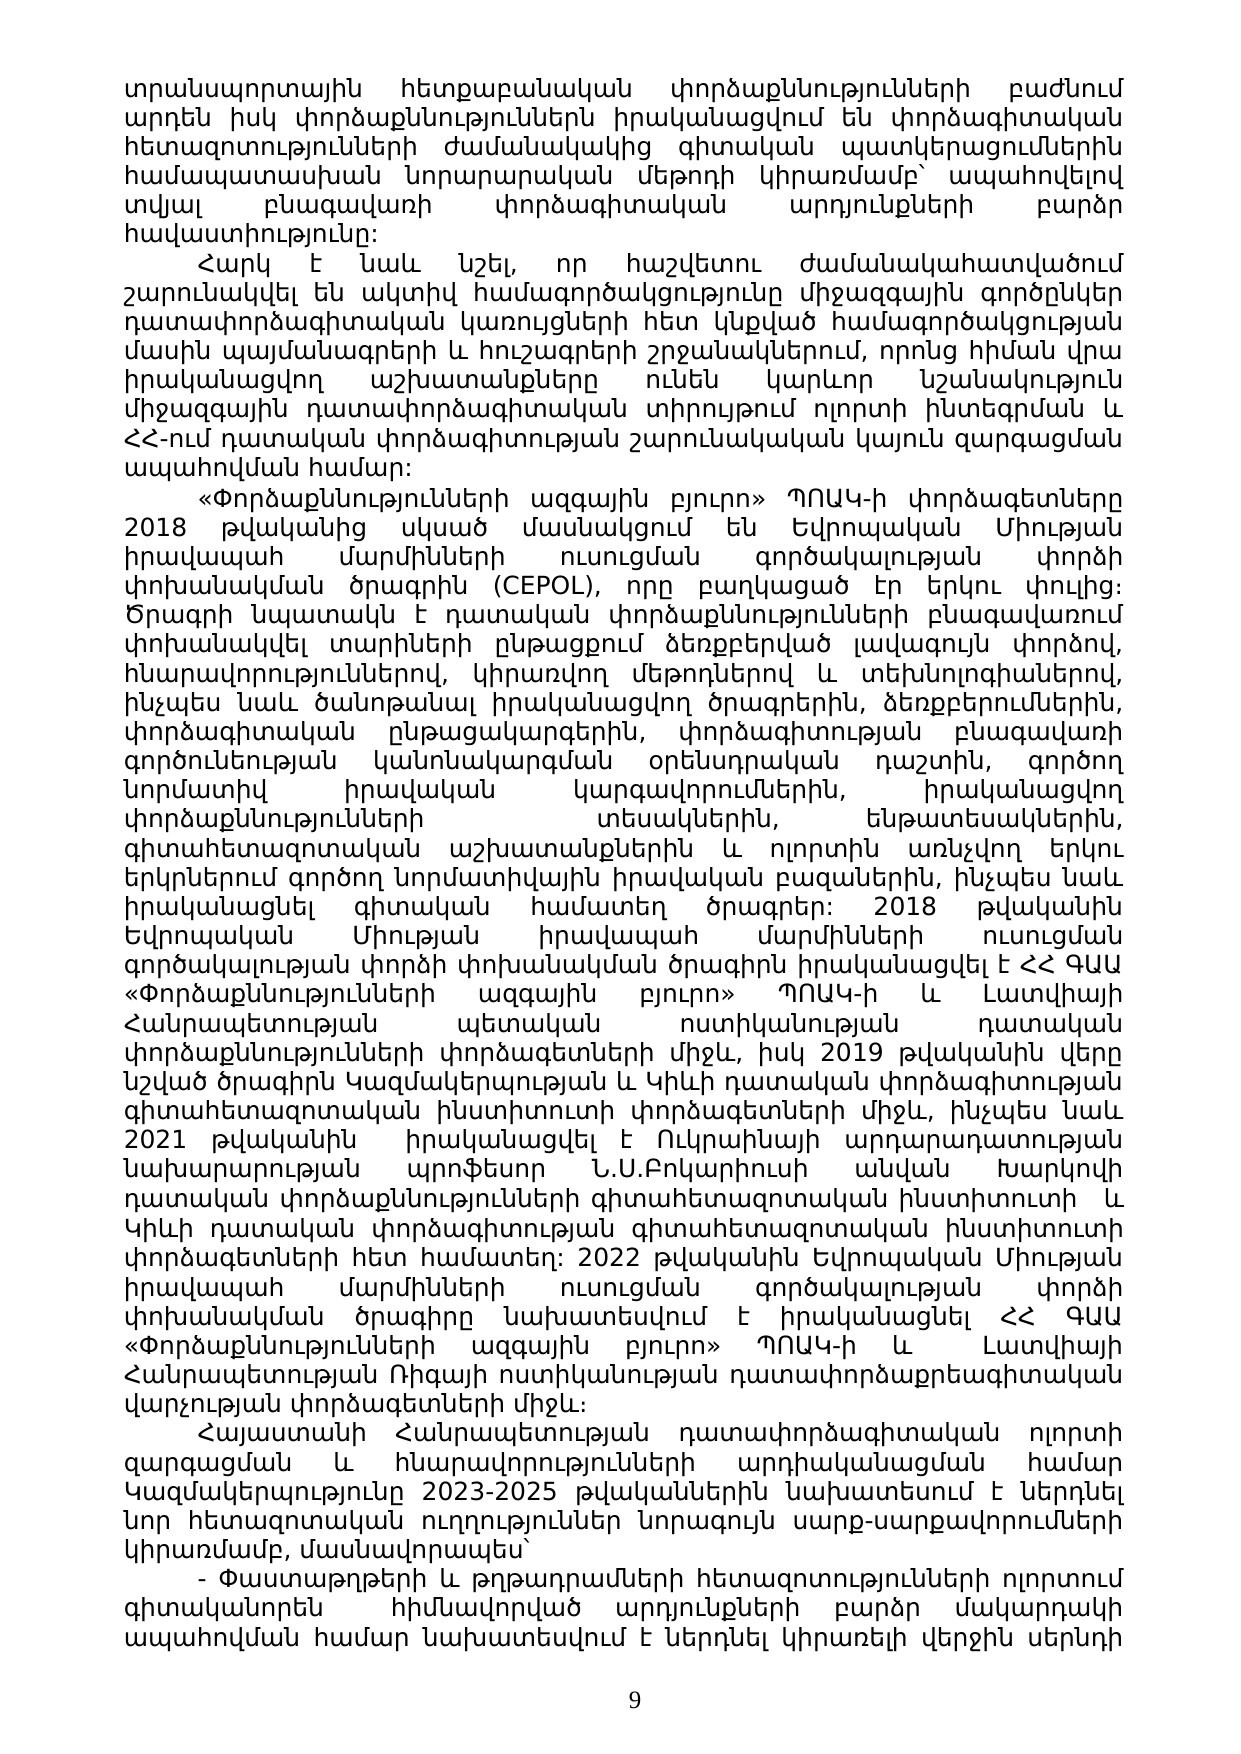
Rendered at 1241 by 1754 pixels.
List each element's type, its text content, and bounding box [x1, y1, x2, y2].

text Հայաստանի Հանրապետության դատափորձագիտական ոլորտի զարգացման և հնարավորությունների արդիականացման համար Կազմակերպությունը 2023-2025 թվականներին նախատեսում է ներդնել նոր հետազոտական ուղղություններ նորագույն սարք-սարքավորումների կիրառմամբ, մասնավորապես՝ [123, 1419, 1124, 1564]
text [123, 1564, 1124, 1652]
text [123, 74, 1124, 249]
text Հարկ է նաև նշել, որ հաշվետու ժամանակահատվածում շարունակվել են ակտիվ համագործակցությունը միջազգային գործընկեր դատափորձագիտական կառույցների հետ կնքված համագործակցության մասին պայմանագրերի և հուշագրերի շրջանակներում, որոնց հիման վրա իրականացվող աշխատանքները ունեն կարևոր նշանակություն միջազգային դատափորձագիտական տիրույթում ոլորտի ինտեգրման և ՀՀ-ում դատական փորձագիտության շարունակական կայուն զարգացման ապահովման համար: [123, 249, 1124, 484]
text «Փորձաքննությունների ազգային բյուրո» ՊՈԱԿ-ի փորձագետները 2018 թվականից սկսած մասնակցում են Եվրոպական Միության իրավապահ մարմինների ուսուցման գործակալության փորձի փոխանակման ծրագրին (CEPOL), որը բաղկացած էր երկու փուլից։ Ծրագրի նպատակն է դատական փորձաքննությունների բնագավառում փոխանակվել տարիների ընթացքում ձեռքբերված լավագույն փորձով, հնարավորություններով, կիրառվող մեթոդներով և տեխնոլոգիաներով, ինչպես նաև ծանոթանալ իրականացվող ծրագրերին, ձեռքբերումներին, փորձագիտական ընթացակարգերին, փորձագիտության բնագավառի գործունեության կանոնակարգման օրենսդրական դաշտին, գործող նորմատիվ իրավական կարգավորումներին, իրականացվող փորձաքննությունների տեսակներին, ենթատեսակներին, գիտահետազոտական աշխատանքներին և ոլորտին առնչվող երկու երկրներում գործող նորմատիվային իրավական բազաներին, ինչպես նաև իրականացնել գիտական համատեղ ծրագրեր: 2018 թվականին Եվրոպական Միության իրավապահ մարմինների ուսուցման գործակալության փորձի փոխանակման ծրագիրն իրականացվել է ՀՀ ԳԱԱ «Փորձաքննությունների ազգային բյուրո» ՊՈԱԿ-ի և Լատվիայի Հանրապետության պետական ոստիկանության դատական փորձաքննությունների փորձագետների միջև, իսկ 2019 թվականին վերը նշված ծրագիրն Կազմակերպության և Կիևի դատական փորձագիտության գիտահետազոտական ինստիտուտի փորձագետների միջև, ինչպես նաև 2021 թվականին իրականացվել է Ուկրաինայի արդարադատության նախարարության պրոֆեսոր Ն.Ս.Բոկարիուսի անվան Խարկովի դատական փորձաքննությունների գիտահետազոտական ինստիտուտի և Կիևի դատական փորձագիտության գիտահետազոտական ինստիտուտի փորձագետների հետ համատեղ: 2022 թվականին Եվրոպական Միության իրավապահ մարմինների ուսուցման գործակալության փորձի փոխանակման ծրագիրը նախատեսվում է իրականացնել ՀՀ ԳԱԱ «Փորձաքննությունների ազգային բյուրո» ՊՈԱԿ-ի և Լատվիայի Հանրապետության Ռիգայի ոստիկանության դատափորձաքրեագիտական վարչության փորձագետների միջև։ [123, 484, 1124, 1419]
